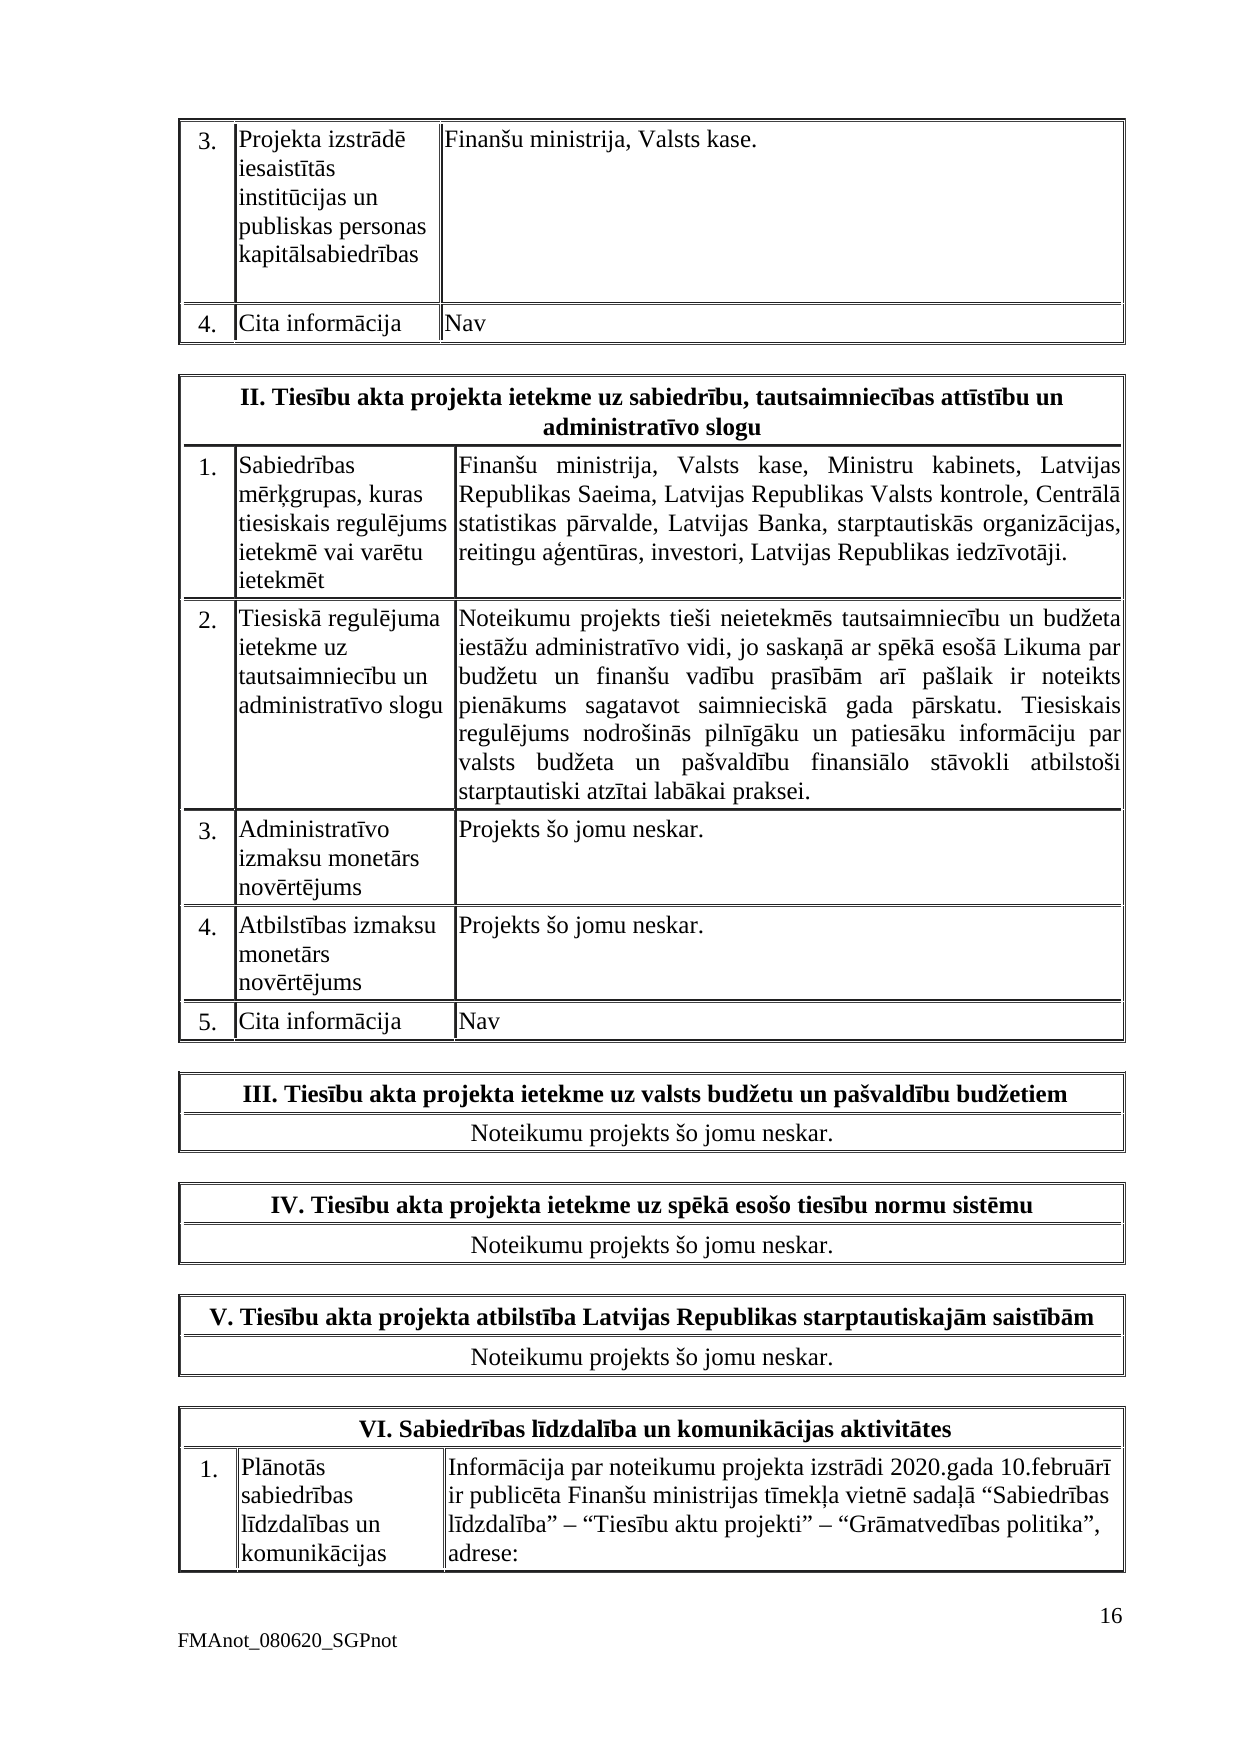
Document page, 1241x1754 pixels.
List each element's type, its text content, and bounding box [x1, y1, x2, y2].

table_cell 3. [180, 808, 234, 904]
table_cell Nav [455, 999, 1123, 1039]
table_cell Finanšu ministrija, Valsts kase, Ministru kabinets, Latvijas Republikas Saeima, Latvijas Republikas Valsts kontrole, Centrālā statistikas pārvalde, Latvijas Banka, starptautiskās organizācijas, reitingu aģentūras, investori, Latvijas Republikas iedzīvotāji. [457, 444, 1123, 597]
table_cell Nav [441, 301, 1123, 341]
table_cell Noteikumu projekts šo jomu neskar. [181, 1111, 1123, 1149]
table_cell Noteikumu projekts šo jomu neskar. [180, 1222, 1124, 1262]
table_cell 1. [181, 444, 234, 597]
table_header VI. Sabiedrības līdzdalība un komunikācijas aktivitātes [181, 1409, 1123, 1446]
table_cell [445, 1446, 1124, 1570]
table_cell 2. [181, 597, 234, 808]
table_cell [238, 1449, 445, 1570]
table_header III. Tiesību akta projekta ietekme uz valsts budžetu un pašvaldību budžetiem [181, 1075, 1123, 1111]
table_cell Projekta izstrādē iesaistītās institūcijas un publiskas personas kapitālsabiedrības [235, 120, 441, 301]
table_cell 1. [180, 1446, 238, 1570]
table_cell Cita informācija [235, 301, 441, 341]
table_cell Administratīvo izmaksu monetārs novērtējums [237, 811, 454, 904]
table_cell Tiesiskā regulējuma ietekme uz tautsaimniecību un administratīvo slogu [237, 601, 454, 808]
table_cell Cita informācija [235, 1003, 455, 1039]
table_cell 3. [181, 120, 235, 301]
table_cell Projekts šo jomu neskar. [455, 904, 1124, 999]
table_cell Noteikumu projekts tieši neietekmēs tautsaimniecību un budžeta iestāžu administratīvo vidi, jo saskaņā ar spēkā esošā Likuma par budžetu un finanšu vadību prasībām arī pašlaik ir noteikts pienākums sagatavot saimnieciskā gada pārskatu. Tiesiskais regulējums nodrošinās pilnīgāku un patiesāku informāciju par valsts budžeta un pašvaldību finansiālo stāvokli atbilstoši starptautiski atzītai labākai praksei. [457, 597, 1123, 808]
table_cell 5. [181, 999, 235, 1039]
table_header II. Tiesību akta projekta ietekme uz sabiedrību, tautsaimniecības attīstību un administratīvo slogu [181, 377, 1123, 444]
table_cell Noteikumu projekts šo jomu neskar. [181, 1334, 1123, 1373]
table_cell Sabiedrības mērķgrupas, kuras tiesiskais regulējums ietekmē vai varētu ietekmēt [237, 447, 454, 597]
table_cell Atbilstības izmaksu monetārs novērtējums [237, 907, 454, 999]
table_cell 4. [181, 301, 235, 341]
table_cell Projekts šo jomu neskar. [457, 808, 1124, 904]
table_header IV. Tiesību akta projekta ietekme uz spēkā esošo tiesību normu sistēmu [181, 1185, 1123, 1222]
table_cell Finanšu ministrija, Valsts kase. [441, 122, 1123, 301]
table_cell 4. [180, 904, 235, 999]
table_header V. Tiesību akta projekta atbilstība Latvijas Republikas starptautiskajām saistībām [181, 1297, 1123, 1333]
